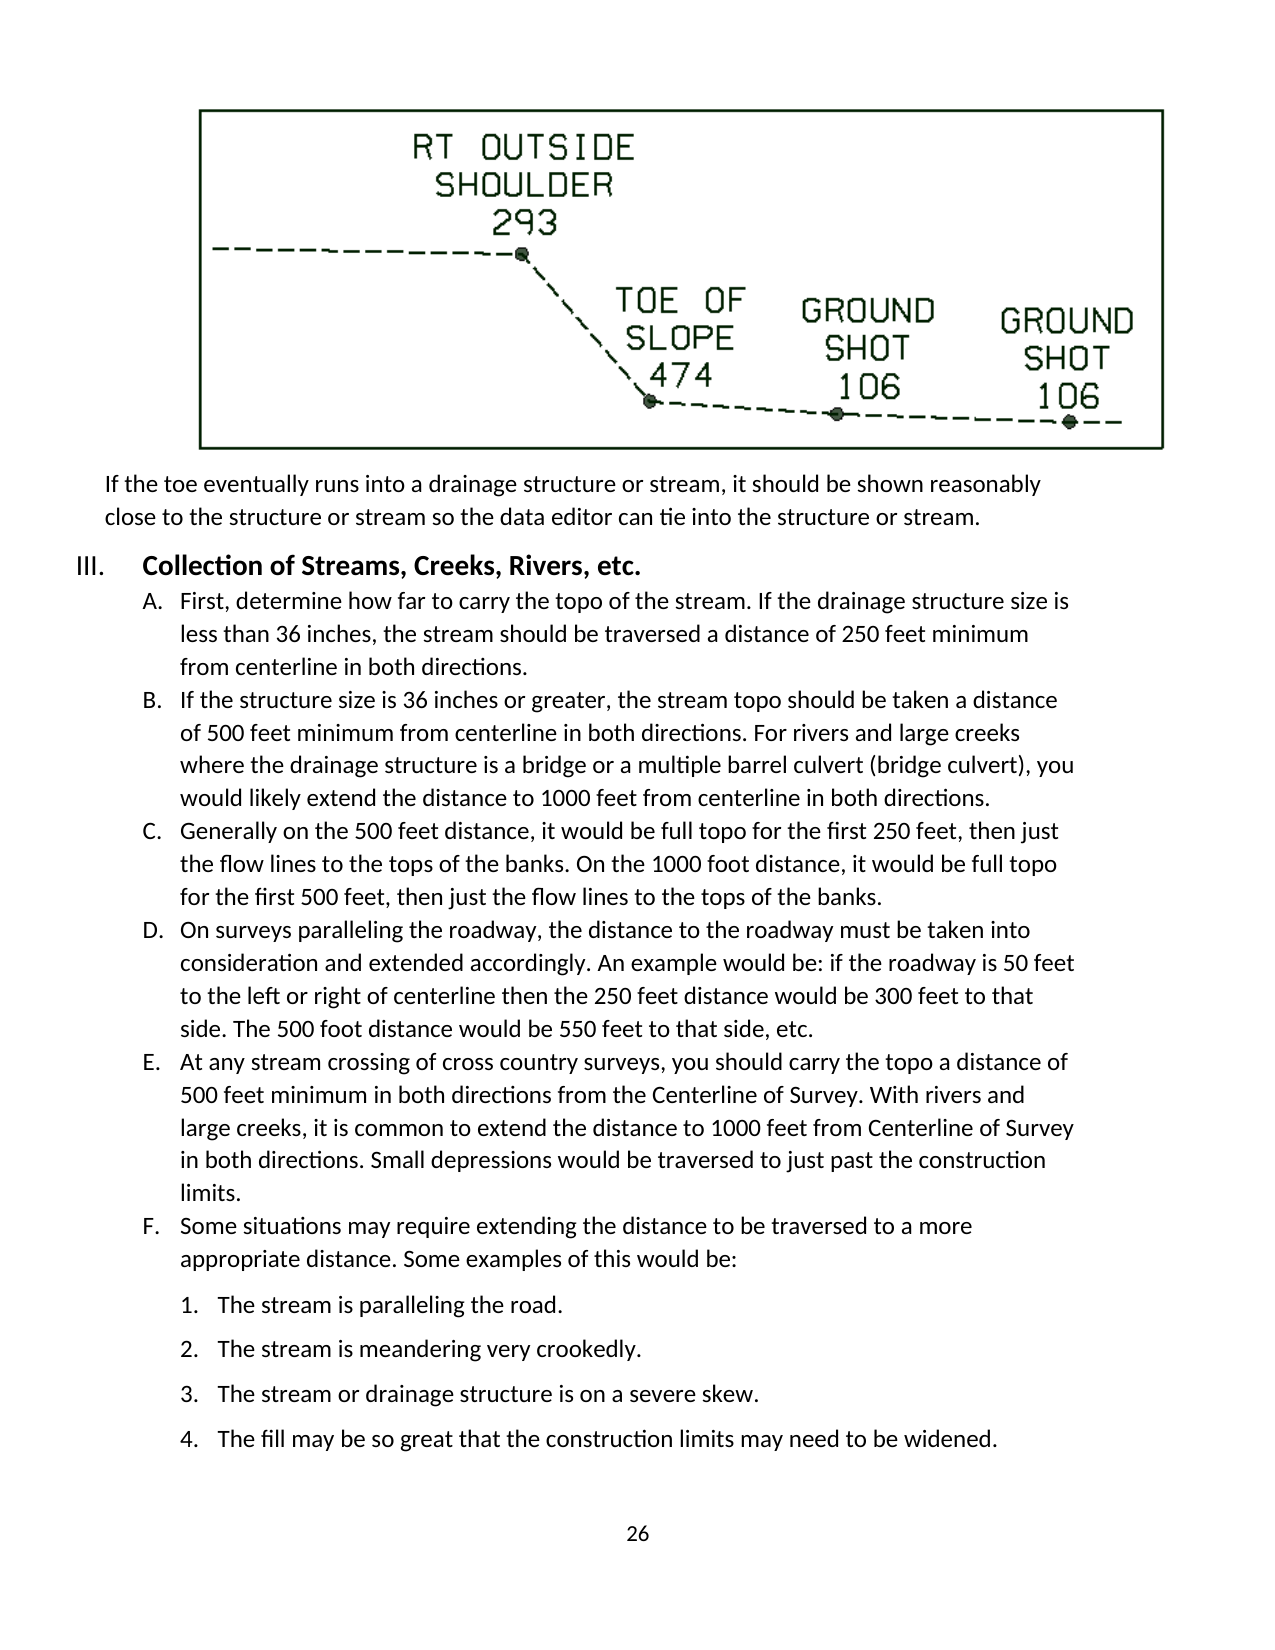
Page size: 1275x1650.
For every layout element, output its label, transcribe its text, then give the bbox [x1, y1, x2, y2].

list First, determine how far to carry the topo of the stream. If the drainage structure size is less than 36 inches, the stream should be traversed a distance of 250 feet minimum from centerline in both directions. [142, 585, 1077, 681]
list If the structure size is 36 inches or greater, the stream topo should be taken a distance of 500 feet minimum from centerline in both directions. For rivers and large creeks where the drainage structure is a bridge or a multiple barrel culvert (bridge culvert), you would likely extend the distance to 1000 feet from centerline in both directions. [142, 684, 1077, 813]
list On surveys paralleling the roadway, the distance to the roadway must be taken into consideration and extended accordingly. An example would be: if the roadway is 50 feet to the left or right of centerline then the 250 feet distance would be 300 feet to that side. The 500 foot distance would be 550 feet to that side, etc. [142, 914, 1077, 1043]
list Collection of Streams, Creeks, Rivers, etc. [105, 547, 1170, 582]
list Generally on the 500 feet distance, it would be full topo for the first 250 feet, then just the flow lines to the tops of the banks. On the 1000 foot distance, it would be full topo for the first 500 feet, then just the flow lines to the tops of the banks. [142, 816, 1077, 912]
list At any stream crossing of cross country surveys, you should carry the topo a distance of 500 feet minimum in both directions from the Centerline of Survey. With rivers and large creeks, it is common to extend the distance to 1000 feet from Centerline of Survey in both directions. Small depressions would be traversed to just past the construction limits. [142, 1046, 1077, 1208]
list The stream is meandering very crookedly. [180, 1334, 1077, 1364]
list The fill may be so great that the construction limits may need to be widened. [180, 1423, 1077, 1454]
list Some situations may require extending the distance to be traversed to a more appropriate distance. Some examples of this would be: [142, 1211, 1077, 1274]
list The stream or drainage structure is on a severe skew. [180, 1378, 1077, 1409]
list The stream is paralleling the road. [180, 1289, 1077, 1319]
text If the toe eventually runs into a drainage structure or stream, it should be shown reasonably close to the structure or stream so the data editor can tie into the structure or stream. [104, 468, 1077, 532]
picture [195, 105, 1171, 454]
